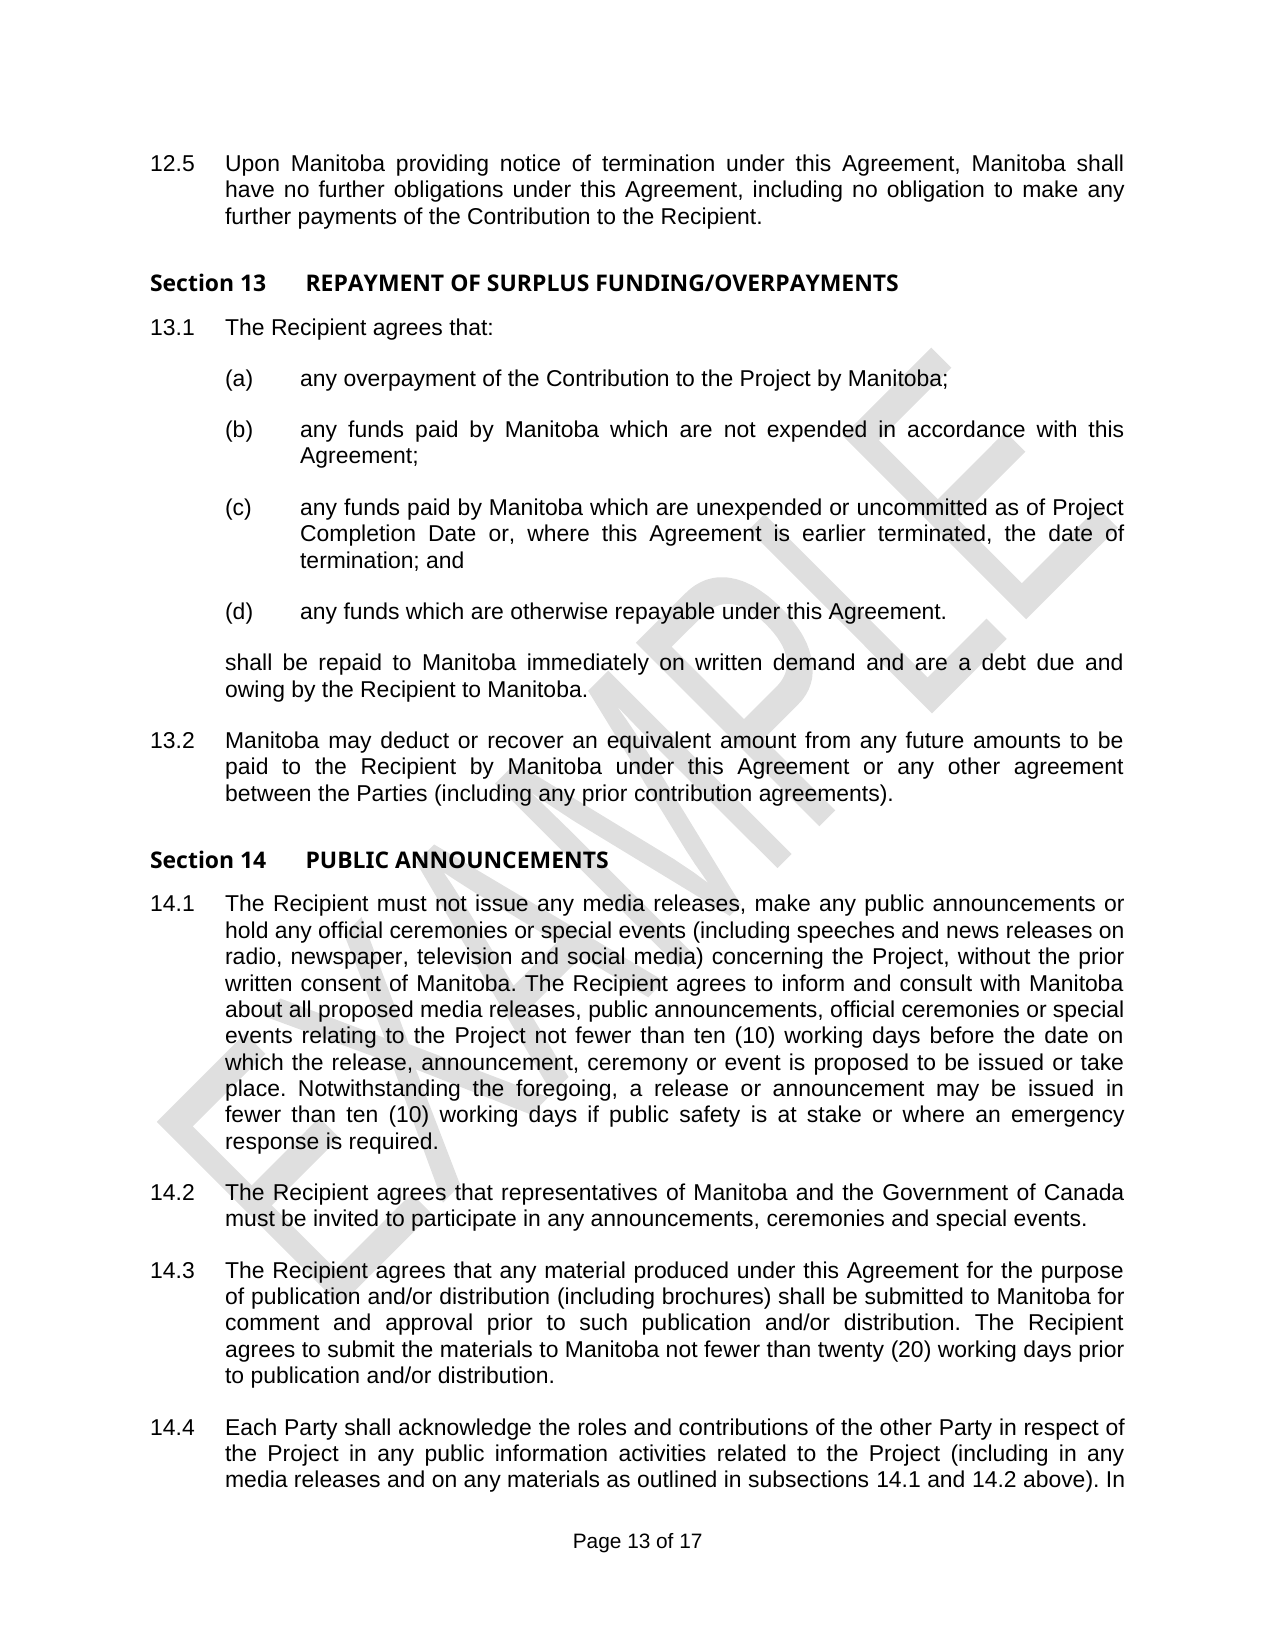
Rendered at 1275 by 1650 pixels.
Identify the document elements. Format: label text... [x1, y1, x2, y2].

subtitle any overpayment of the Contribution to the Project by Manitoba; [225, 365, 1125, 391]
subtitle any funds paid by Manitoba which are not expended in accordance with this Agreement; [225, 416, 1125, 469]
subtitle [150, 1413, 1125, 1492]
subtitle any funds which are otherwise repayable under this Agreement. [225, 598, 1125, 624]
subtitle PUBLIC ANNOUNCEMENTS [150, 843, 1125, 875]
subtitle REPAYMENT OF SURPLUS FUNDING/OVERPAYMENTS [150, 267, 1125, 298]
subtitle The Recipient must not issue any media releases, make any public announcements or hold any official ceremonies or special events (including speeches and news releases on radio, newspaper, television and social media) concerning the Project, without the prior written consent of Manitoba. The Recipient agrees to inform and consult with Manitoba about all proposed media releases, public announcements, official ceremonies or special events relating to the Project not fewer than ten (10) working days before the date on which the release, announcement, ceremony or event is proposed to be issued or take place. Notwithstanding the foregoing, a release or announcement may be issued in fewer than ten (10) working days if public safety is at stake or where an emergency response is required. [150, 890, 1125, 1154]
subtitle The Recipient agrees that: [150, 313, 1125, 340]
subtitle The Recipient agrees that any material produced under this Agreement for the purpose of publication and/or distribution (including brochures) shall be submitted to Manitoba for comment and approval prior to such publication and/or distribution. The Recipient agrees to submit the materials to Manitoba not fewer than twenty (20) working days prior to publication and/or distribution. [150, 1257, 1125, 1388]
subtitle any funds paid by Manitoba which are unexpended or uncommitted as of Project Completion Date or, where this Agreement is earlier terminated, the date of termination; and [225, 494, 1125, 573]
subtitle The Recipient agrees that representatives of Manitoba and the Government of Canada must be invited to participate in any announcements, ceremonies and special events. [150, 1179, 1125, 1232]
subtitle Upon Manitoba providing notice of termination under this Agreement, Manitoba shall have no further obligations under this Agreement, including no obligation to make any further payments of the Contribution to the Recipient. [150, 150, 1125, 229]
subtitle Manitoba may deduct or recover an equivalent amount from any future amounts to be paid to the Recipient by Manitoba under this Agreement or any other agreement between the Parties (including any prior contribution agreements). [150, 727, 1125, 806]
text shall be repaid to Manitoba immediately on written demand and are a debt due and owing by the Recipient to Manitoba. [225, 649, 1125, 702]
